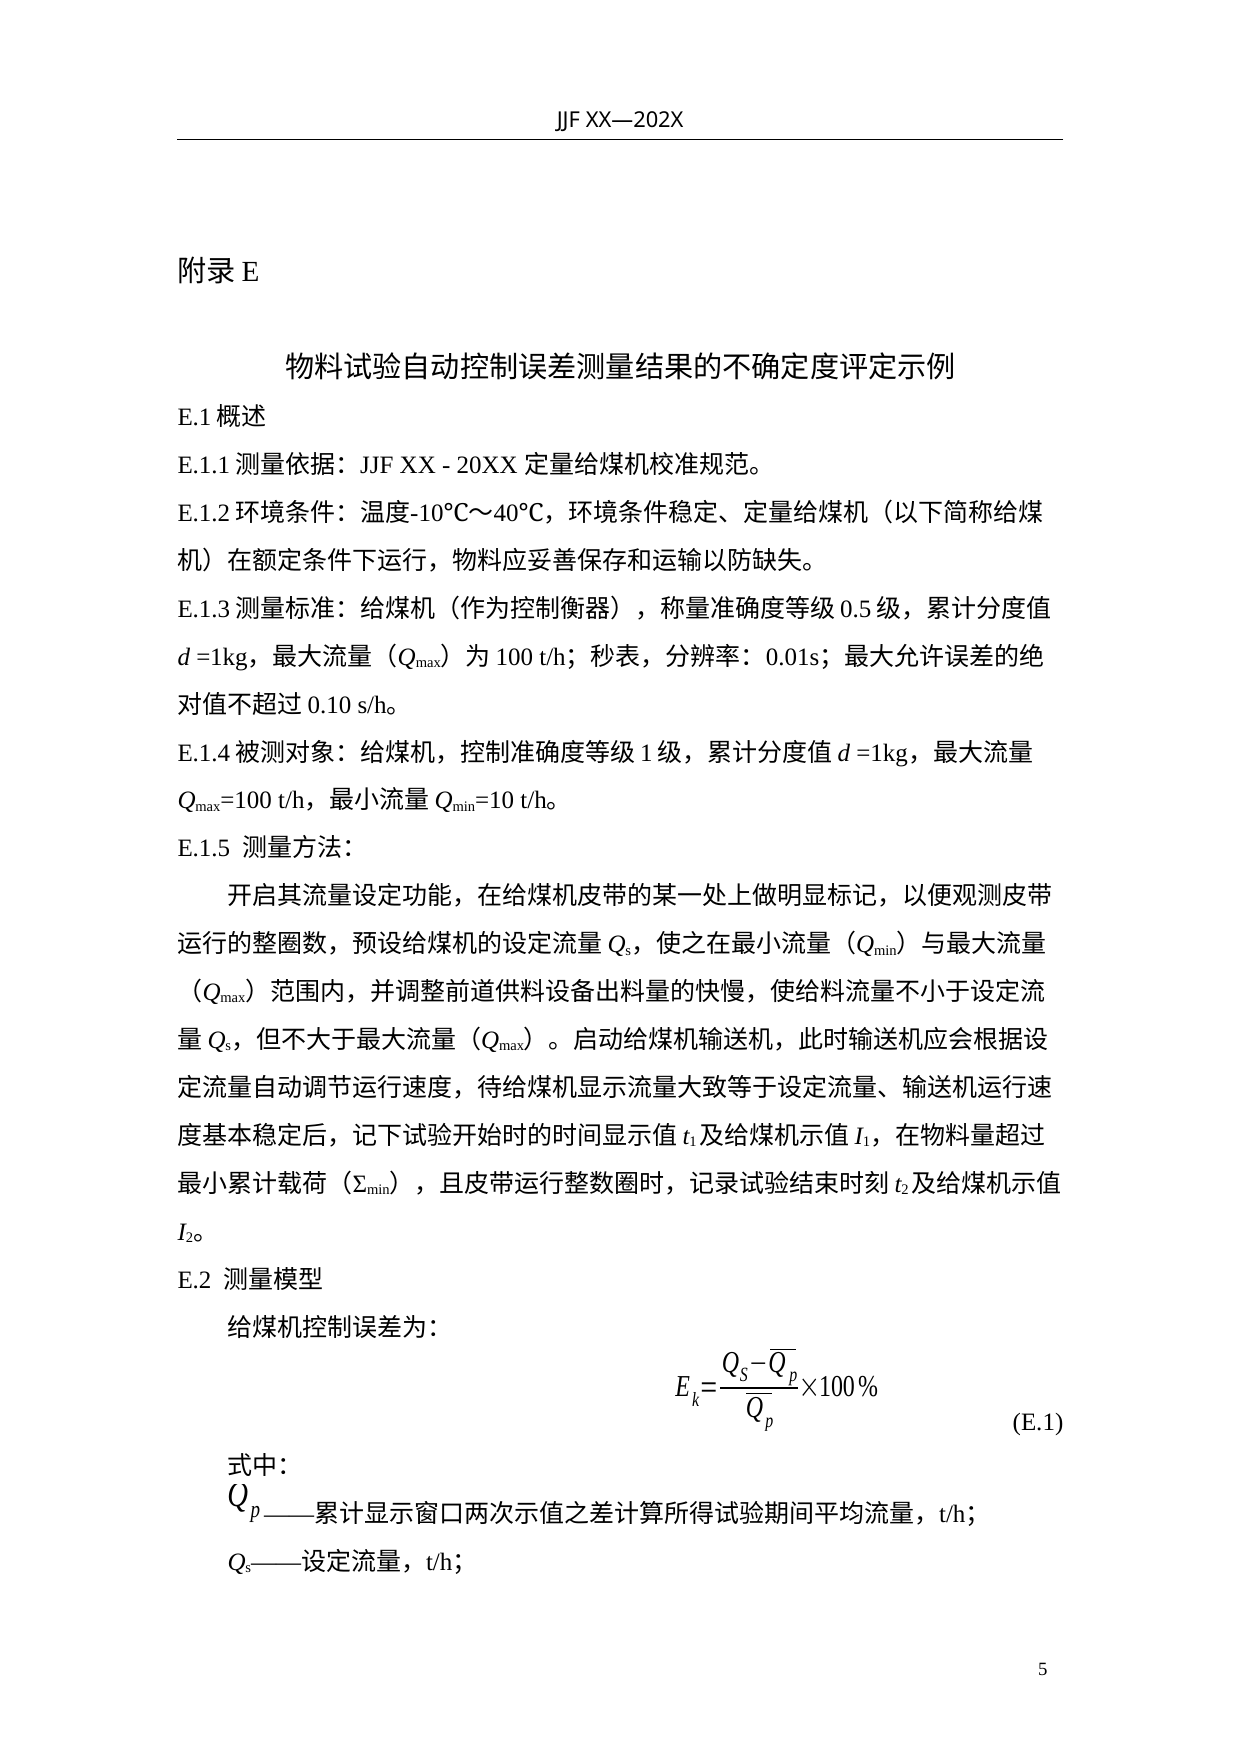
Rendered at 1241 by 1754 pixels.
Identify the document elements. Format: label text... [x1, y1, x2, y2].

text ——累计显示窗口两次示值之差计算所得试验期间平均流量，t/h； [177, 1484, 1063, 1532]
subtitle E.1.2环境条件：温度-10℃～40℃，环境条件稳定、定量给煤机（以下简称给煤机）在额定条件下运行，物料应妥善保存和运输以防缺失。 [177, 483, 1063, 579]
text Qs——设定流量，t/h； [177, 1532, 1063, 1580]
text 给煤机控制误差为： [177, 1298, 1063, 1346]
subtitle E.1概述 [177, 387, 1063, 435]
subtitle 附录E [177, 243, 1063, 291]
text 开启其流量设定功能，在给煤机皮带的某一处上做明显标记，以便观测皮带运行的整圈数，预设给煤机的设定流量Qs，使之在最小流量（Qmin）与最大流量（Qmax）范围内，并调整前道供料设备出料量的快慢，使给料流量不小于设定流量Qs，但不大于最大流量（Qmax）。启动给煤机输送机，此时输送机应会根据设定流量自动调节运行速度，待给煤机显示流量大致等于设定流量、输送机运行速度基本稳定后，记下试验开始时的时间显示值t1及给煤机示值I1，在物料量超过最小累计载荷（Σmin），且皮带运行整数圈时，记录试验结束时刻t2及给煤机示值I2。 [177, 866, 1063, 1250]
subtitle E.1.5 测量方法： [177, 818, 1063, 866]
subtitle E.1.1测量依据：JJF XX - 20XX 定量给煤机校准规范。 [177, 435, 1063, 483]
subtitle E.1.4被测对象：给煤机，控制准确度等级1级，累计分度值d =1kg，最大流量Qmax=100 t/h，最小流量Qmin=10 t/h。 [177, 723, 1063, 818]
text (E.1) [227, 1346, 1063, 1436]
subtitle E.2 测量模型 [177, 1250, 1063, 1298]
subtitle d =1kg，最大流量（Qmax）为100 t/h；秒表，分辨率：0.01s；最大允许误差的绝对值不超过0.10 s/h。 [177, 627, 1063, 723]
subtitle 物料试验自动控制误差测量结果的不确定度评定示例 [177, 339, 1063, 387]
text 式中： [177, 1436, 1063, 1484]
subtitle E.1.3测量标准：给煤机（作为控制衡器），称量准确度等级0.5级，累计分度值 [177, 579, 1063, 627]
